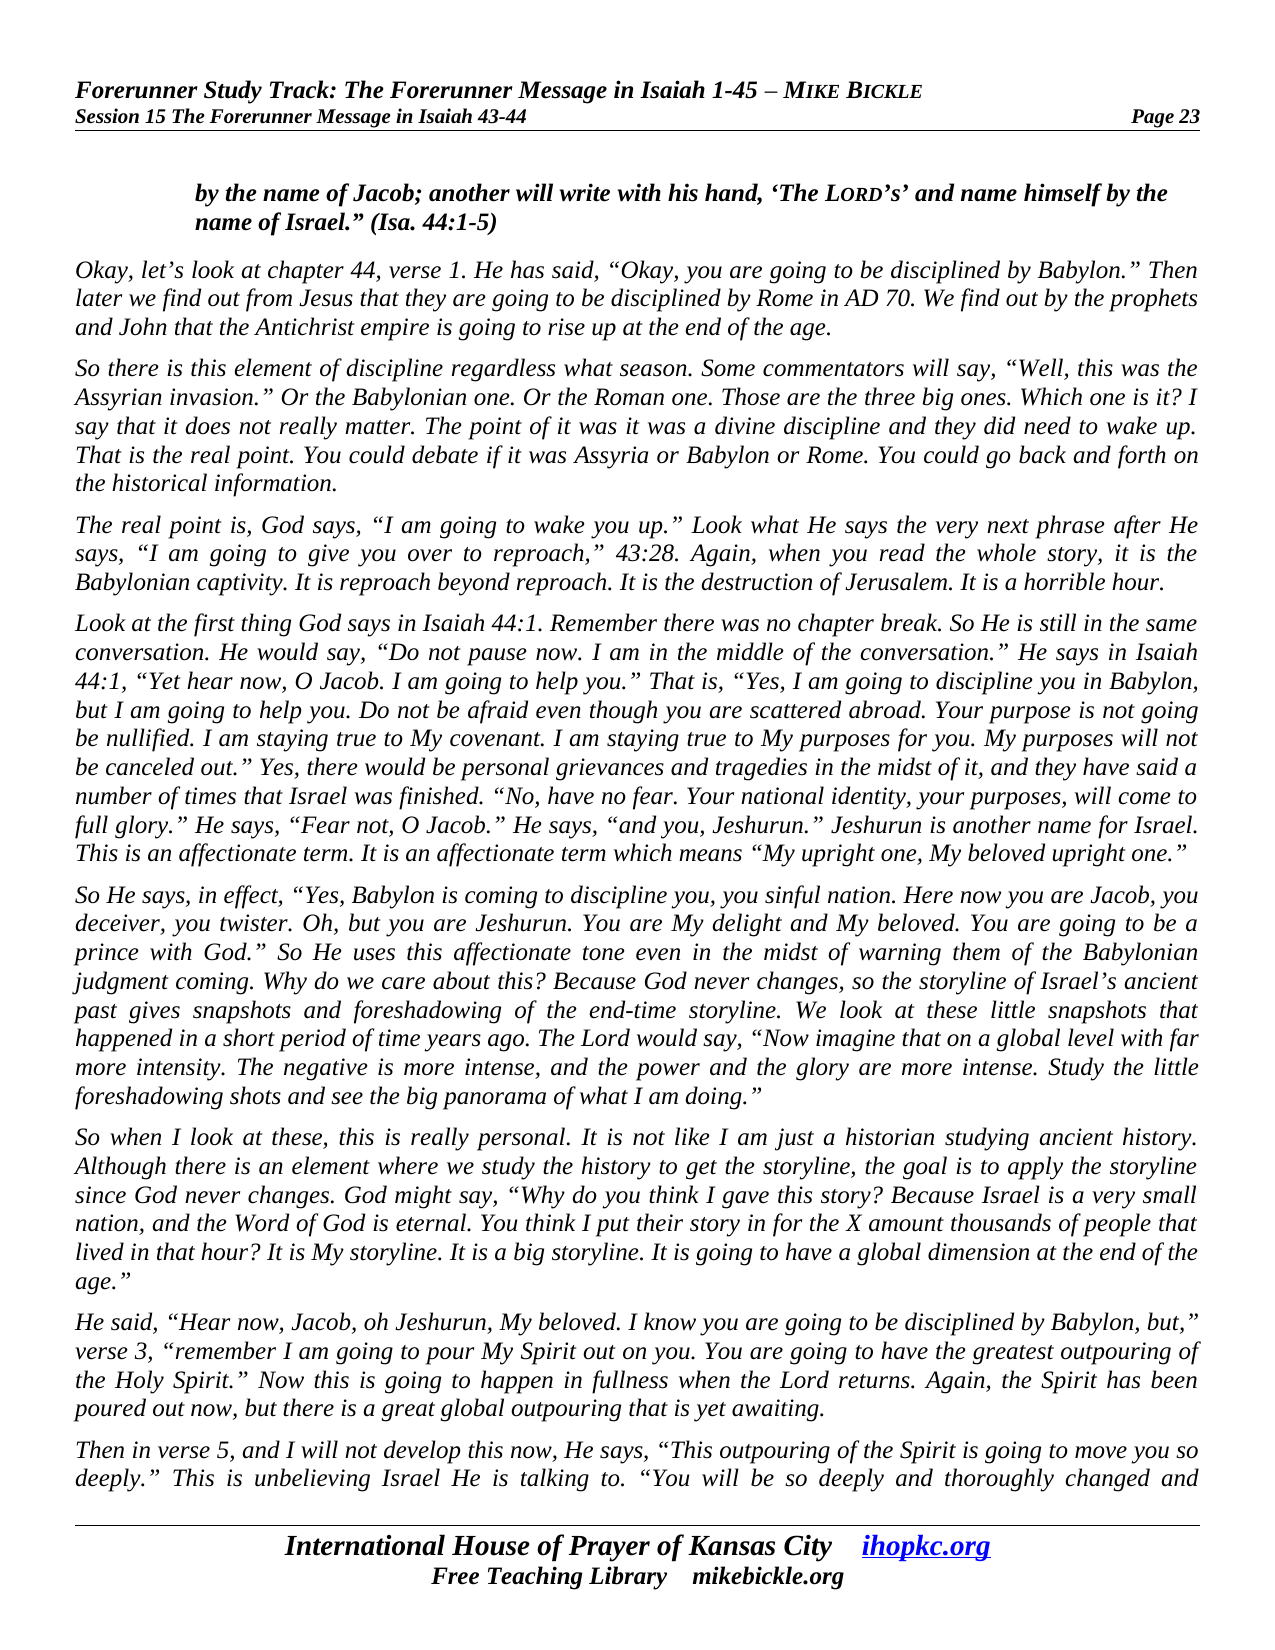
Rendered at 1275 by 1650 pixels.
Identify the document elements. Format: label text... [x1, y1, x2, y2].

text So He says, in effect, “Yes, Babylon is coming to discipline you, you sinful nation. Here now you are Jacob, you deceiver, you twister. Oh, but you are Jeshurun. You are My delight and My beloved. You are going to be a prince with God.” So He uses this affectionate tone even in the midst of warning them of the Babylonian judgment coming. Why do we care about this? Because God never changes, so the storyline of Israel’s ancient past gives snapshots and foreshadowing of the end-time storyline. We look at these little snapshots that happened in a short period of time years ago. The Lord would say, “Now imagine that on a global level with far more intensity. The negative is more intense, and the power and the glory are more intense. Study the little foreshadowing shots and see the big panorama of what I am doing.” [75, 880, 1200, 1110]
text So there is this element of discipline regardless what season. Some commentators will say, “Well, this was the Assyrian invasion.” Or the Babylonian one. Or the Roman one. Those are the three big ones. Which one is it? I say that it does not really matter. The point of it was it was a divine discipline and they did need to wake up. That is the real point. You could debate if it was Assyria or Babylon or Rome. You could go back and forth on the historical information. [75, 353, 1200, 497]
text Okay, let’s look at chapter 44, verse 1. He has said, “Okay, you are going to be disciplined by Babylon.” Then later we find out from Jesus that they are going to be disciplined by Rome in AD 70. We find out by the prophets and John that the Antichrist empire is going to rise up at the end of the age. [75, 255, 1200, 341]
text Look at the first thing God says in Isaiah 44:1. Remember there was no chapter break. So He is still in the same conversation. He would say, “Do not pause now. I am in the middle of the conversation.” He says in Isaiah 44:1, “Yet hear now, O Jacob. I am going to help you.” That is, “Yes, I am going to discipline you in Babylon, but I am going to help you. Do not be afraid even though you are scattered abroad. Your purpose is not going be nullified. I am staying true to My covenant. I am staying true to My purposes for you. My purposes will not be canceled out.” Yes, there would be personal grievances and tragedies in the midst of it, and they have said a number of times that Israel was finished. “No, have no fear. Your national identity, your purposes, will come to full glory.” He says, “Fear not, O Jacob.” He says, “and you, Jeshurun.” Jeshurun is another name for Israel. This is an affectionate term. It is an affectionate term which means “My upright one, My beloved upright one.” [75, 608, 1200, 867]
text The real point is, God says, “I am going to wake you up.” Look what He says the very next phrase after He says, “I am going to give you over to reproach,” 43:28. Again, when you read the whole story, it is the Babylonian captivity. It is reproach beyond reproach. It is the destruction of Jerusalem. It is a horrible hour. [75, 510, 1200, 596]
text So when I look at these, this is really personal. It is not like I am just a historian studying ancient history. Although there is an element where we study the history to get the storyline, the goal is to apply the storyline since God never changes. God might say, “Why do you think I gave this story? Because Israel is a very small nation, and the Word of God is eternal. You think I put their story in for the X amount thousands of people that lived in that hour? It is My storyline. It is a big storyline. It is going to have a global dimension at the end of the age.” [75, 1122, 1200, 1295]
text He said, “Hear now, Jacob, oh Jeshurun, My beloved. I know you are going to be disciplined by Babylon, but,” verse 3, “remember I am going to pour My Spirit out on you. You are going to have the greatest outpouring of the Holy Spirit.” Now this is going to happen in fullness when the Lord returns. Again, the Spirit has been poured out now, but there is a great global outpouring that is yet awaiting. [75, 1307, 1200, 1422]
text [195, 178, 1200, 236]
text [75, 1435, 1200, 1492]
